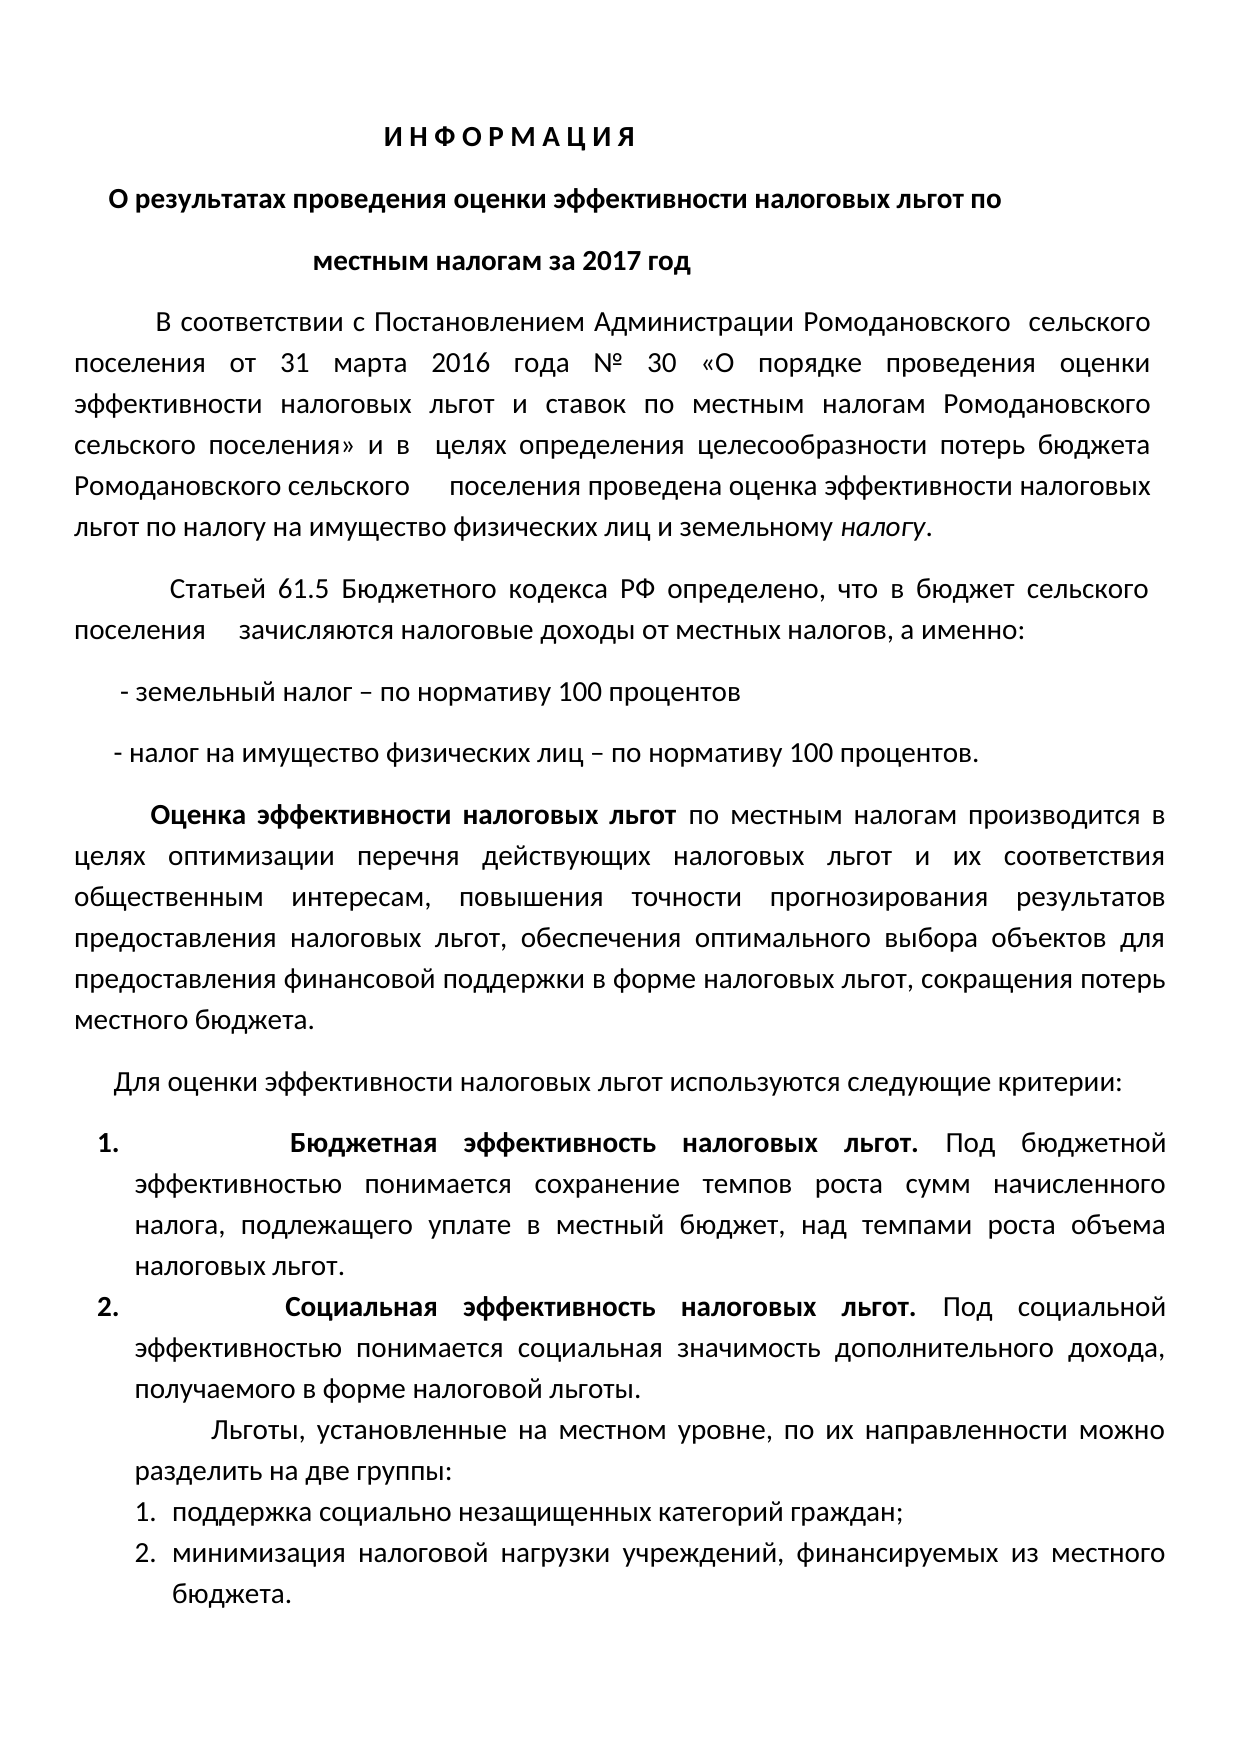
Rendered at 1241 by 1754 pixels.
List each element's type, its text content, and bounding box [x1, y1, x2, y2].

text О результатах проведения оценки эффективности налоговых льгот по [89, 180, 1152, 216]
list Социальная эффективность налоговых льгот. Под социальной эффективностью понимается социальная значимость дополнительного дохода, получаемого в форме налоговой льготы. [97, 1288, 1167, 1406]
text Для оценки эффективности налоговых льгот используются следующие критерии: [74, 1063, 1167, 1098]
list Льготы, установленные на местном уровне, по их направленности можно разделить на две группы: [134, 1411, 1167, 1487]
text - налог на имущество физических лиц – по нормативу 100 процентов. [74, 734, 1152, 770]
text местным налогам за 2017 год [89, 242, 1152, 277]
text - земельный налог – по нормативу 100 процентов [74, 673, 1152, 708]
list Бюджетная эффективность налоговых льгот. Под бюджетной эффективностью понимается сохранение темпов роста сумм начисленного налога, подлежащего уплате в местный бюджет, над темпами роста объема налоговых льгот. [97, 1124, 1167, 1283]
text Статьей 61.5 Бюджетного кодекса РФ определено, что в бюджет сельского поселения зачисляются налоговые доходы от местных налогов, а именно: [74, 570, 1152, 646]
text Оценка эффективности налоговых льгот по местным налогам производится в целях оптимизации перечня действующих налоговых льгот и их соответствия общественным интересам, повышения точности прогнозирования результатов предоставления налоговых льгот, обеспечения оптимального выбора объектов для предоставления финансовой поддержки в форме налоговых льгот, сокращения потерь местного бюджета. [74, 796, 1167, 1036]
list минимизация налоговой нагрузки учреждений, финансируемых из местного бюджета. [134, 1534, 1167, 1610]
text И Н Ф О Р М А Ц И Я [89, 118, 1152, 154]
list поддержка социально незащищенных категорий граждан; [134, 1493, 1167, 1528]
text В соответствии с Постановлением Администрации Ромодановского сельского поселения от 31 марта 2016 года № 30 «О порядке проведения оценки эффективности налоговых льгот и ставок по местным налогам Ромодановского сельского поселения» и в целях определения целесообразности потерь бюджета Ромодановского сельского поселения проведена оценка эффективности налоговых льгот по налогу на имущество физических лиц и земельному налогу. [74, 303, 1152, 544]
